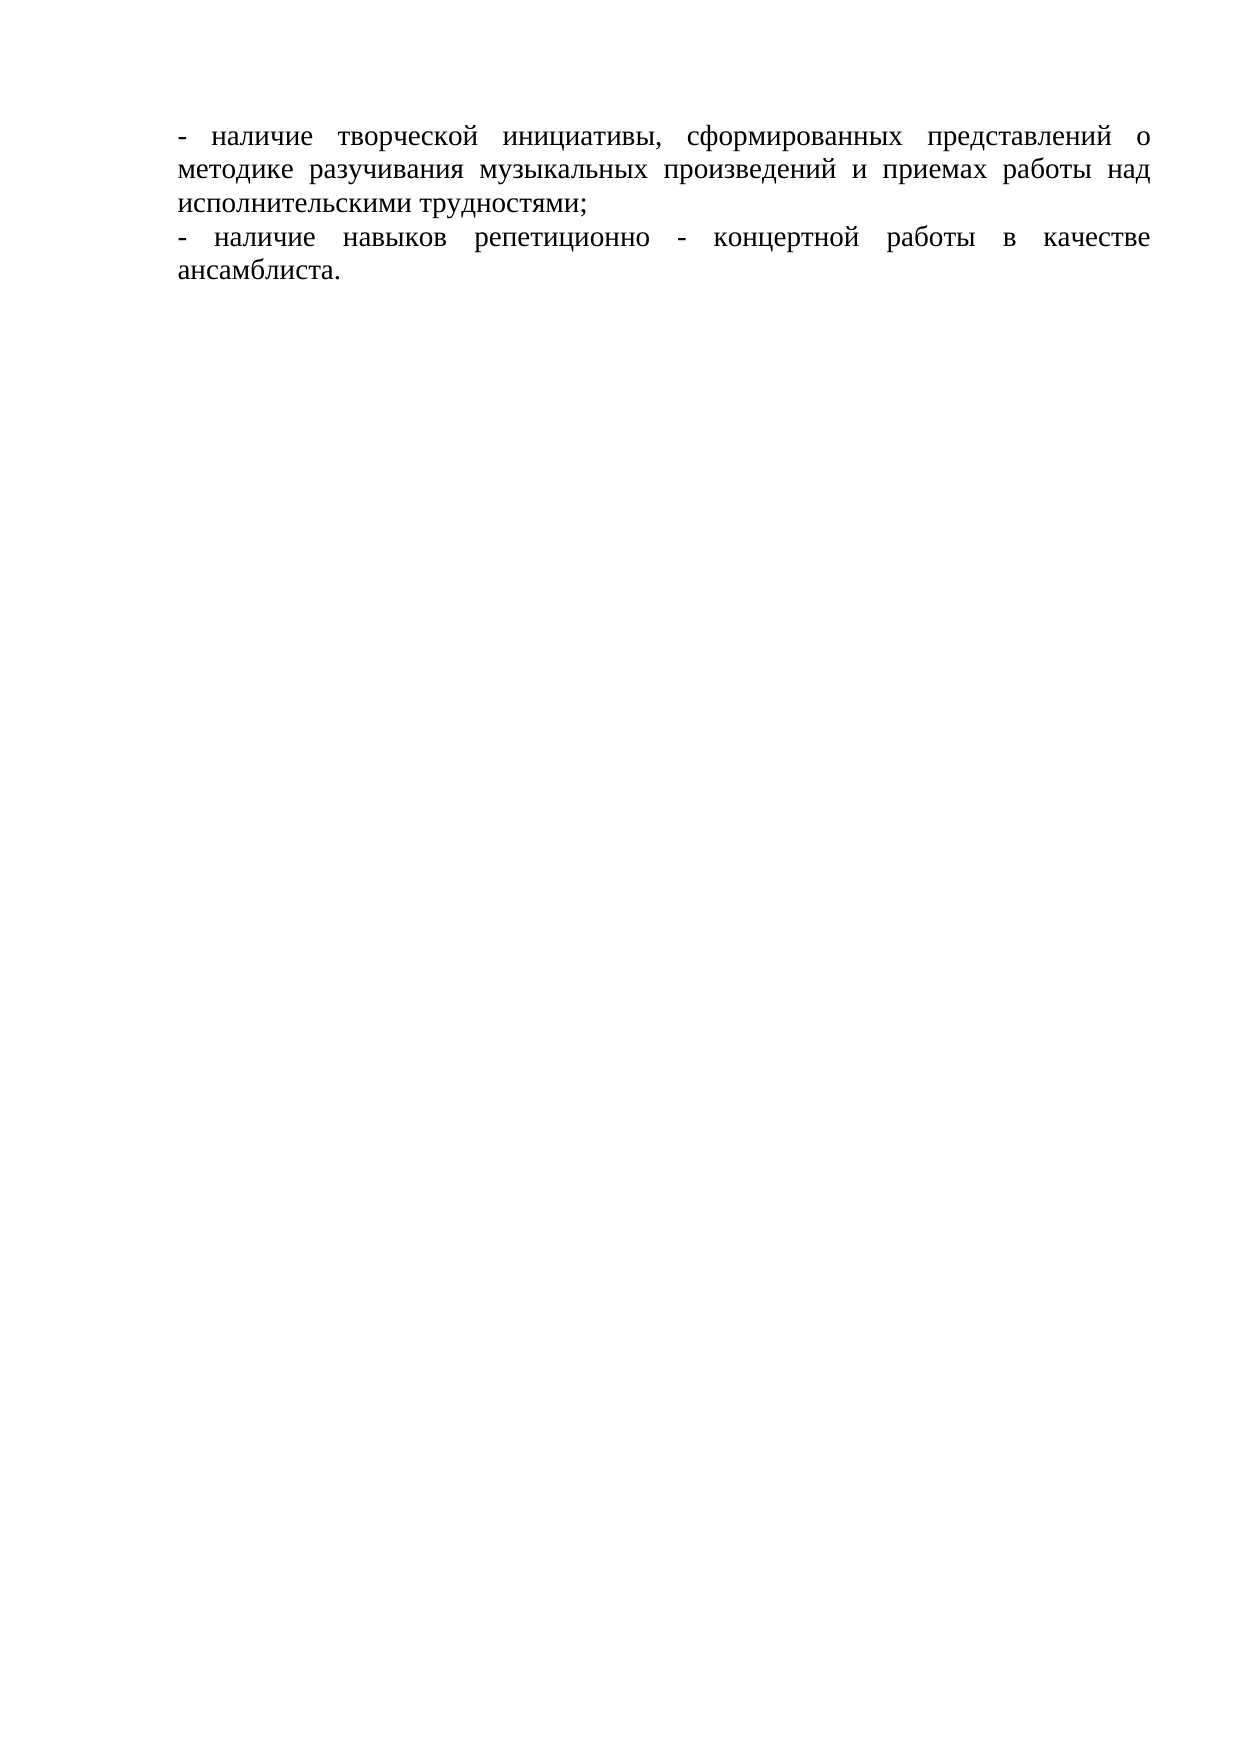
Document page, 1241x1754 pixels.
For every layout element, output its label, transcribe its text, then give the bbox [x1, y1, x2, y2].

text - наличие творческой инициативы, сформированных представлений о методике разучивания музыкальных произведений и приемах работы над исполнительскими трудностями; [177, 118, 1152, 219]
text - наличие навыков репетиционно - концертной работы в качестве ансамблиста. [177, 219, 1152, 286]
